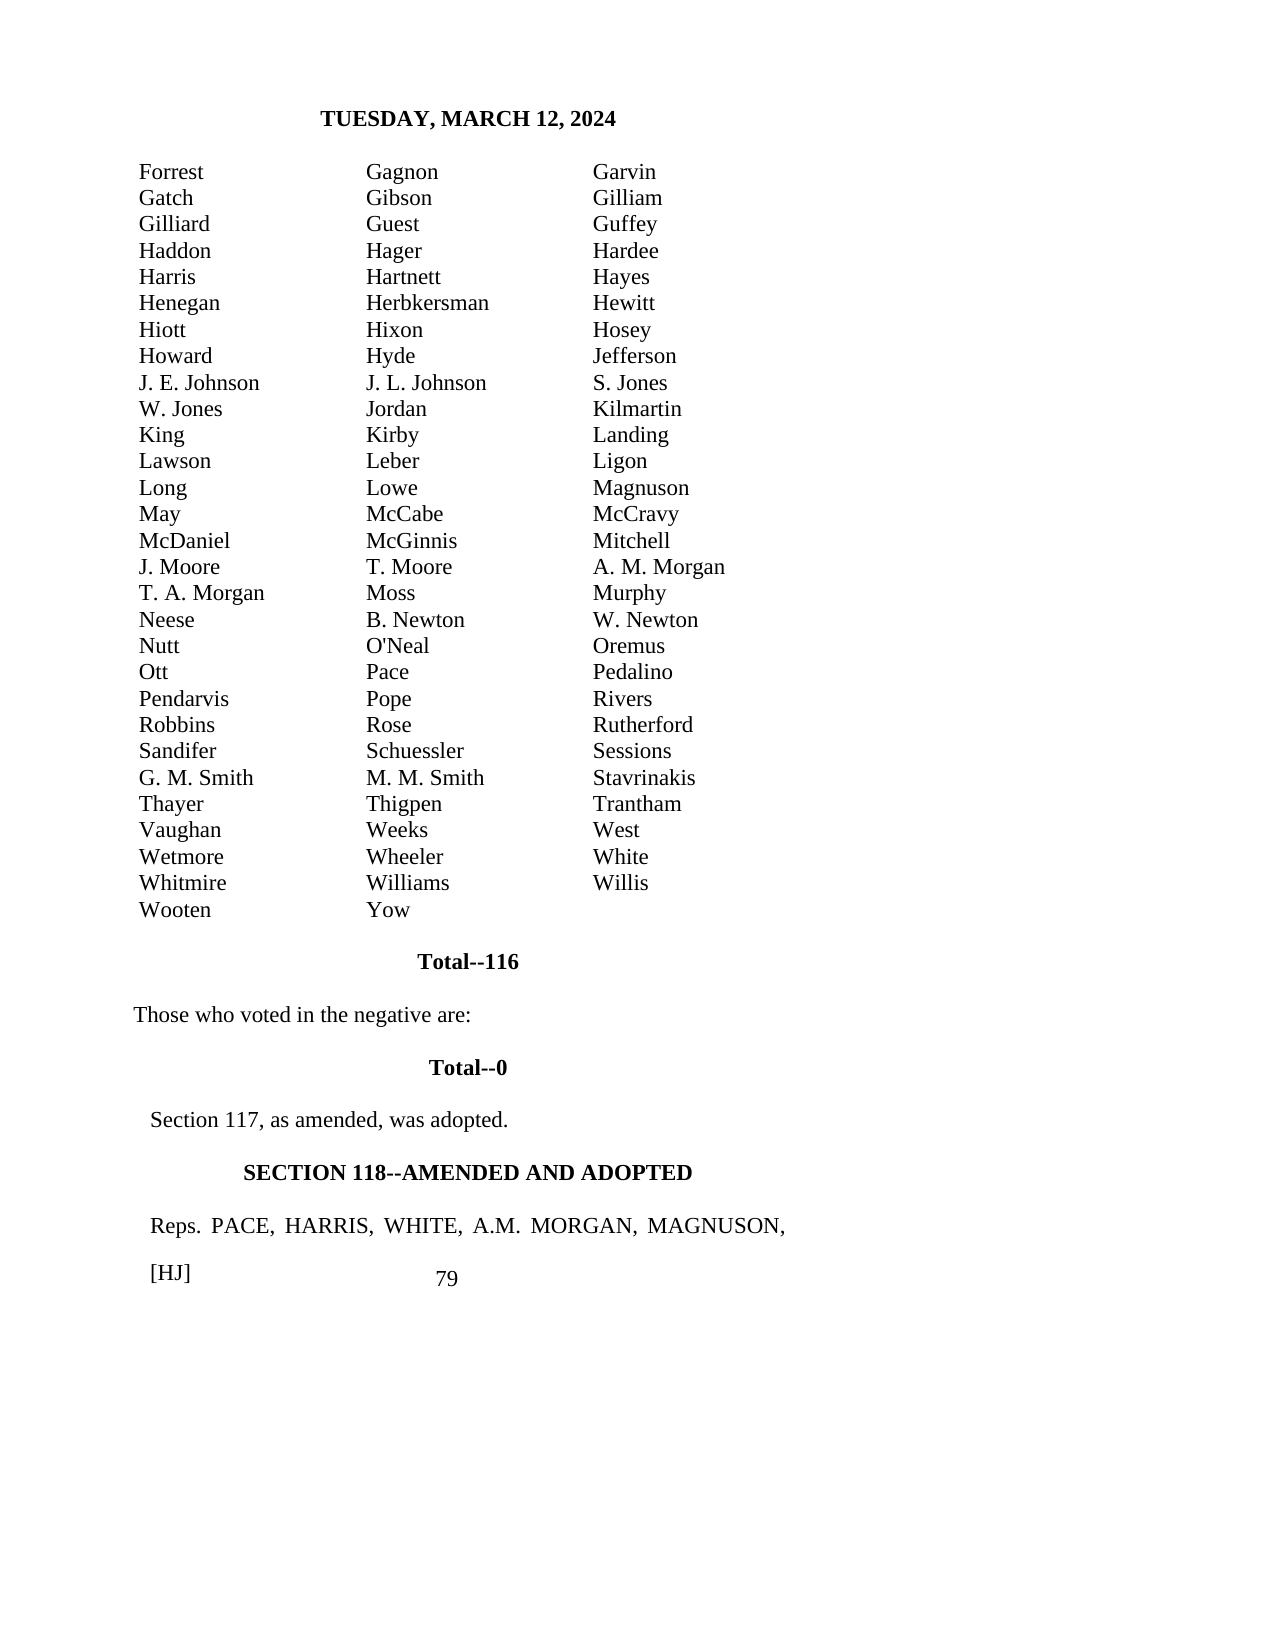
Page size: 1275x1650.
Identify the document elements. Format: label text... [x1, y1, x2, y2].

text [127, 1212, 786, 1238]
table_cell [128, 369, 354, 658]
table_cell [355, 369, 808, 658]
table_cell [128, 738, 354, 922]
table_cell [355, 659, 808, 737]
text Those who voted in the negative are: [127, 1001, 786, 1027]
text Section 117, as amended, was adopted. [127, 1106, 786, 1133]
text Total--116 [127, 948, 786, 975]
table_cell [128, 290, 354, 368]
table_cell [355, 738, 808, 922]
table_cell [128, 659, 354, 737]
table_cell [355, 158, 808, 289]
text Total--0 [127, 1054, 786, 1080]
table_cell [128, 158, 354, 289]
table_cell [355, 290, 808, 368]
text SECTION 118--AMENDED AND ADOPTED [127, 1159, 786, 1186]
